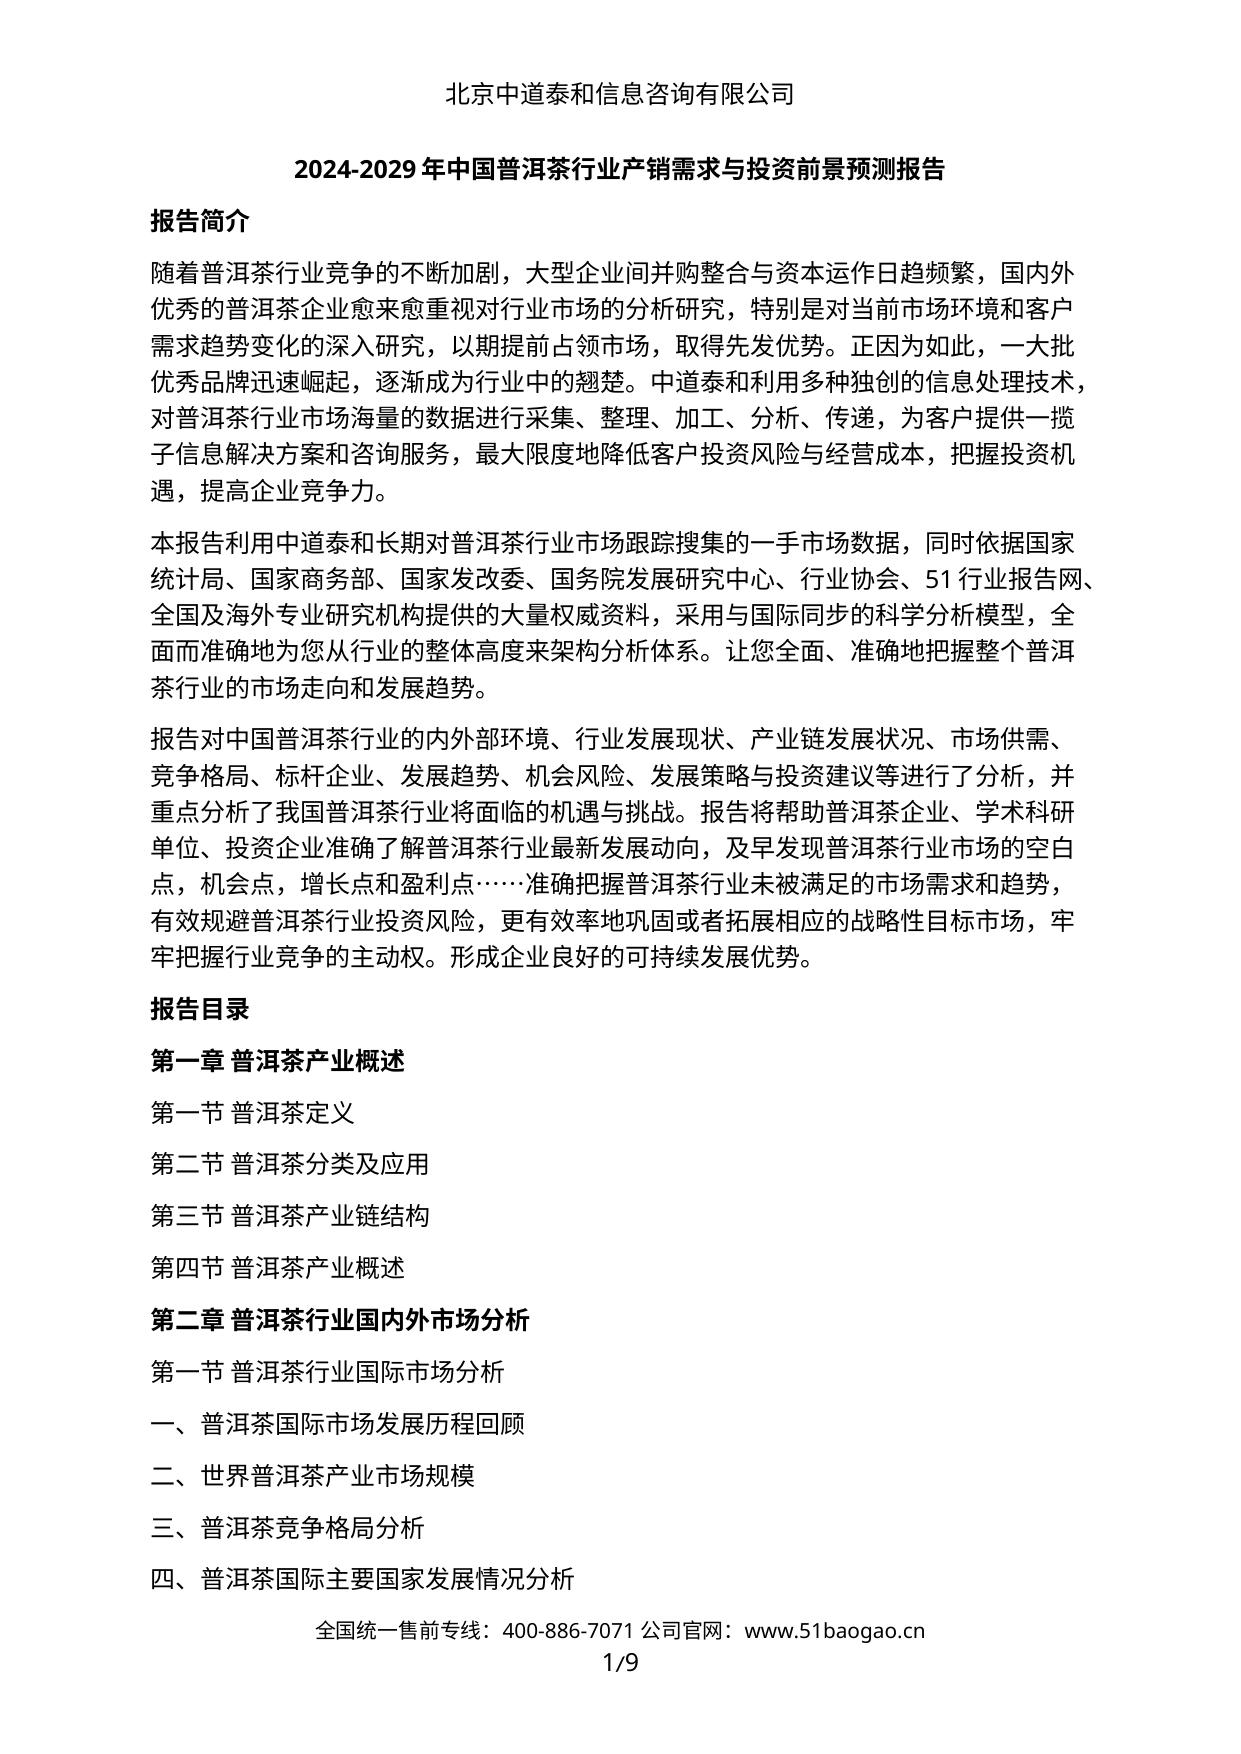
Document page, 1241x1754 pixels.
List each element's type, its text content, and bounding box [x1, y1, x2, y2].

text 报告对中国普洱茶行业的内外部环境、行业发展现状、产业链发展状况、市场供需、竞争格局、标杆企业、发展趋势、机会风险、发展策略与投资建议等进行了分析，并重点分析了我国普洱茶行业将面临的机遇与挑战。报告将帮助普洱茶企业、学术科研单位、投资企业准确了解普洱茶行业最新发展动向，及早发现普洱茶行业市场的空白点，机会点，增长点和盈利点……准确把握普洱茶行业未被满足的市场需求和趋势，有效规避普洱茶行业投资风险，更有效率地巩固或者拓展相应的战略性目标市场，牢牢把握行业竞争的主动权。形成企业良好的可持续发展优势。 [150, 720, 1090, 974]
text 第三节 普洱茶产业链结构 [150, 1197, 1090, 1233]
text 本报告利用中道泰和长期对普洱茶行业市场跟踪搜集的一手市场数据，同时依据国家统计局、国家商务部、国家发改委、国务院发展研究中心、行业协会、51行业报告网、全国及海外专业研究机构提供的大量权威资料，采用与国际同步的科学分析模型，全面而准确地为您从行业的整体高度来架构分析体系。让您全面、准确地把握整个普洱茶行业的市场走向和发展趋势。 [150, 523, 1090, 704]
text 三、普洱茶竞争格局分析 [150, 1508, 1090, 1544]
text 第二节 普洱茶分类及应用 [150, 1145, 1090, 1181]
text 第二章 普洱茶行业国内外市场分析 [150, 1301, 1090, 1337]
text 第一节 普洱茶行业国际市场分析 [150, 1352, 1090, 1389]
text 一、普洱茶国际市场发展历程回顾 [150, 1404, 1090, 1441]
text 第一节 普洱茶定义 [150, 1093, 1090, 1129]
text 报告简介 [150, 202, 1090, 238]
text 四、普洱茶国际主要国家发展情况分析 [150, 1560, 1090, 1596]
text 随着普洱茶行业竞争的不断加剧，大型企业间并购整合与资本运作日趋频繁，国内外优秀的普洱茶企业愈来愈重视对行业市场的分析研究，特别是对当前市场环境和客户需求趋势变化的深入研究，以期提前占领市场，取得先发优势。正因为如此，一大批优秀品牌迅速崛起，逐渐成为行业中的翘楚。中道泰和利用多种独创的信息处理技术，对普洱茶行业市场海量的数据进行采集、整理、加工、分析、传递，为客户提供一揽子信息解决方案和咨询服务，最大限度地降低客户投资风险与经营成本，把握投资机遇，提高企业竞争力。 [150, 254, 1090, 507]
text 二、世界普洱茶产业市场规模 [150, 1456, 1090, 1492]
text 2024-2029年中国普洱茶行业产销需求与投资前景预测报告 [150, 150, 1090, 186]
text 第一章 普洱茶产业概述 [150, 1041, 1090, 1077]
text 报告目录 [150, 989, 1090, 1026]
text 第四节 普洱茶产业概述 [150, 1249, 1090, 1285]
